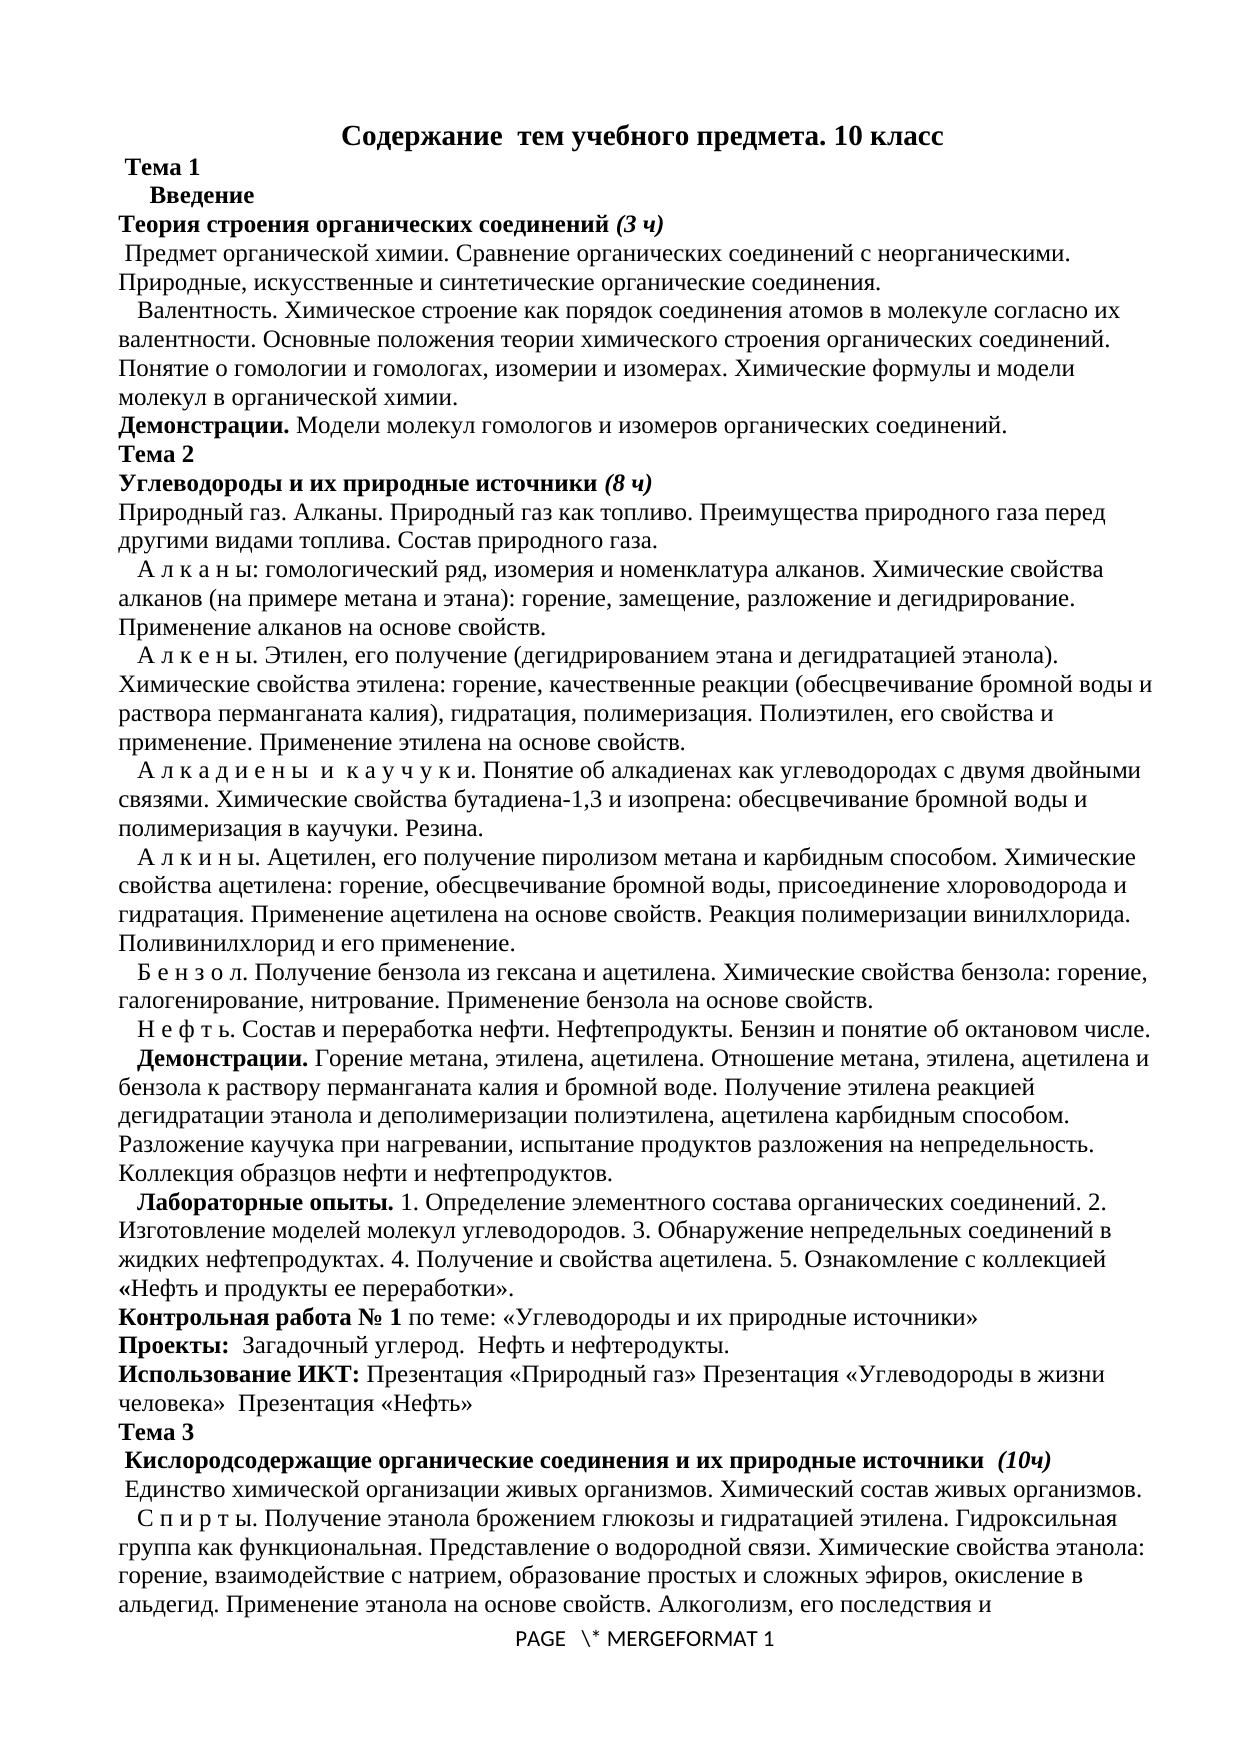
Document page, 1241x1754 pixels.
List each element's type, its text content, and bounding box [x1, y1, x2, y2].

text Природный газ. Алканы. Природный газ как топливо. Преимущества природного газа перед другими видами топлива. Состав природного газа. А л к а н ы: гомологический ряд, изомерия и номенклатура алканов. Химические свойства алканов (на примере метана и этана): горение, замещение, разложение и дегидрирование. Применение алканов на основе свойств. А л к е н ы. Этилен, его получение (дегидрированием этана и дегидратацией этанола). Химические свойства этилена: горение, качественные реакции (обесцвечивание бромной воды и раствора перманганата калия), гидратация, полимеризация. Полиэтилен, его свойства и применение. Применение этилена на основе свойств. А л к а д и е н ы и к а у ч у к и. Понятие об алкадиенах как углеводородах с двумя двойными связями. Химические свойства бутадиена-1,3 и изопрена: обесцвечивание бромной воды и полимеризация в каучуки. Резина. А л к и н ы. Ацетилен, его получение пиролизом метана и карбидным способом. Химические свойства ацетилена: горение, обесцвечивание бромной воды, присоединение хлороводорода и гидратация. Применение ацетилена на основе свойств. Реакция полимеризации винилхлорида. Поливинилхлорид и его применение. Б е н з о л. Получение бензола из гексана и ацетилена. Химические свойства бензола: горение, галогенирование, нитрование. Применение бензола на основе свойств. Н е ф т ь. Состав и переработка нефти. Нефтепродукты. Бензин и понятие об октановом числе. Демонстрации. Горение метана, этилена, ацетилена. Отношение метана, этилена, ацетилена и бензола к раствору перманганата калия и бромной воде. Получение этилена реакцией дегидратации этанола и деполимеризации полиэтилена, ацетилена карбидным способом. Разложение каучука при нагревании, испытание продуктов разложения на непредельность. Коллекция образцов нефти и нефтепродуктов. Лабораторные опыты. 1. Определение элементного состава органических соединений. 2. Изготовление моделей молекул углеводородов. 3. Обнаружение непредельных соединений в жидких нефтепродуктах. 4. Получение и свойства ацетилена. 5. Ознакомление с коллекцией «Нефть и продукты ее переработки». [118, 497, 1167, 1302]
text Тема 3 Кислородсодержащие органические соединения и их природные источники (10ч) [118, 1417, 1167, 1474]
text Предмет органической химии. Сравнение органических соединений с неорганическими. Природные, искусственные и синтетические органические соединения. Валентность. Химическое строение как порядок соединения атомов в молекуле согласно их валентности. Основные положения теории химического строения органических соединений. Понятие о гомологии и гомологах, изомерии и изомерах. Химические формулы и модели молекул в органической химии. Демонстрации. Модели молекул гомологов и изомеров органических соединений. [118, 238, 1167, 439]
text Тема 2 Углеводороды и их природные источники (8 ч) [118, 439, 1167, 497]
text Контрольная работа № 1 по теме: «Углеводороды и их природные источники» [118, 1302, 1167, 1330]
text Проекты: Загадочный углерод. Нефть и нефтеродукты. [118, 1330, 1167, 1359]
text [118, 1474, 1167, 1618]
text Использование ИКТ: Презентация «Природный газ» Презентация «Углеводороды в жизни человека» Презентация «Нефть» [118, 1359, 1167, 1417]
text Содержание тем учебного предмета. 10 класс [118, 118, 1167, 152]
text Тема 1 Введение [118, 152, 1167, 209]
text Теория строения органических соединений (3 ч) [118, 209, 1167, 238]
